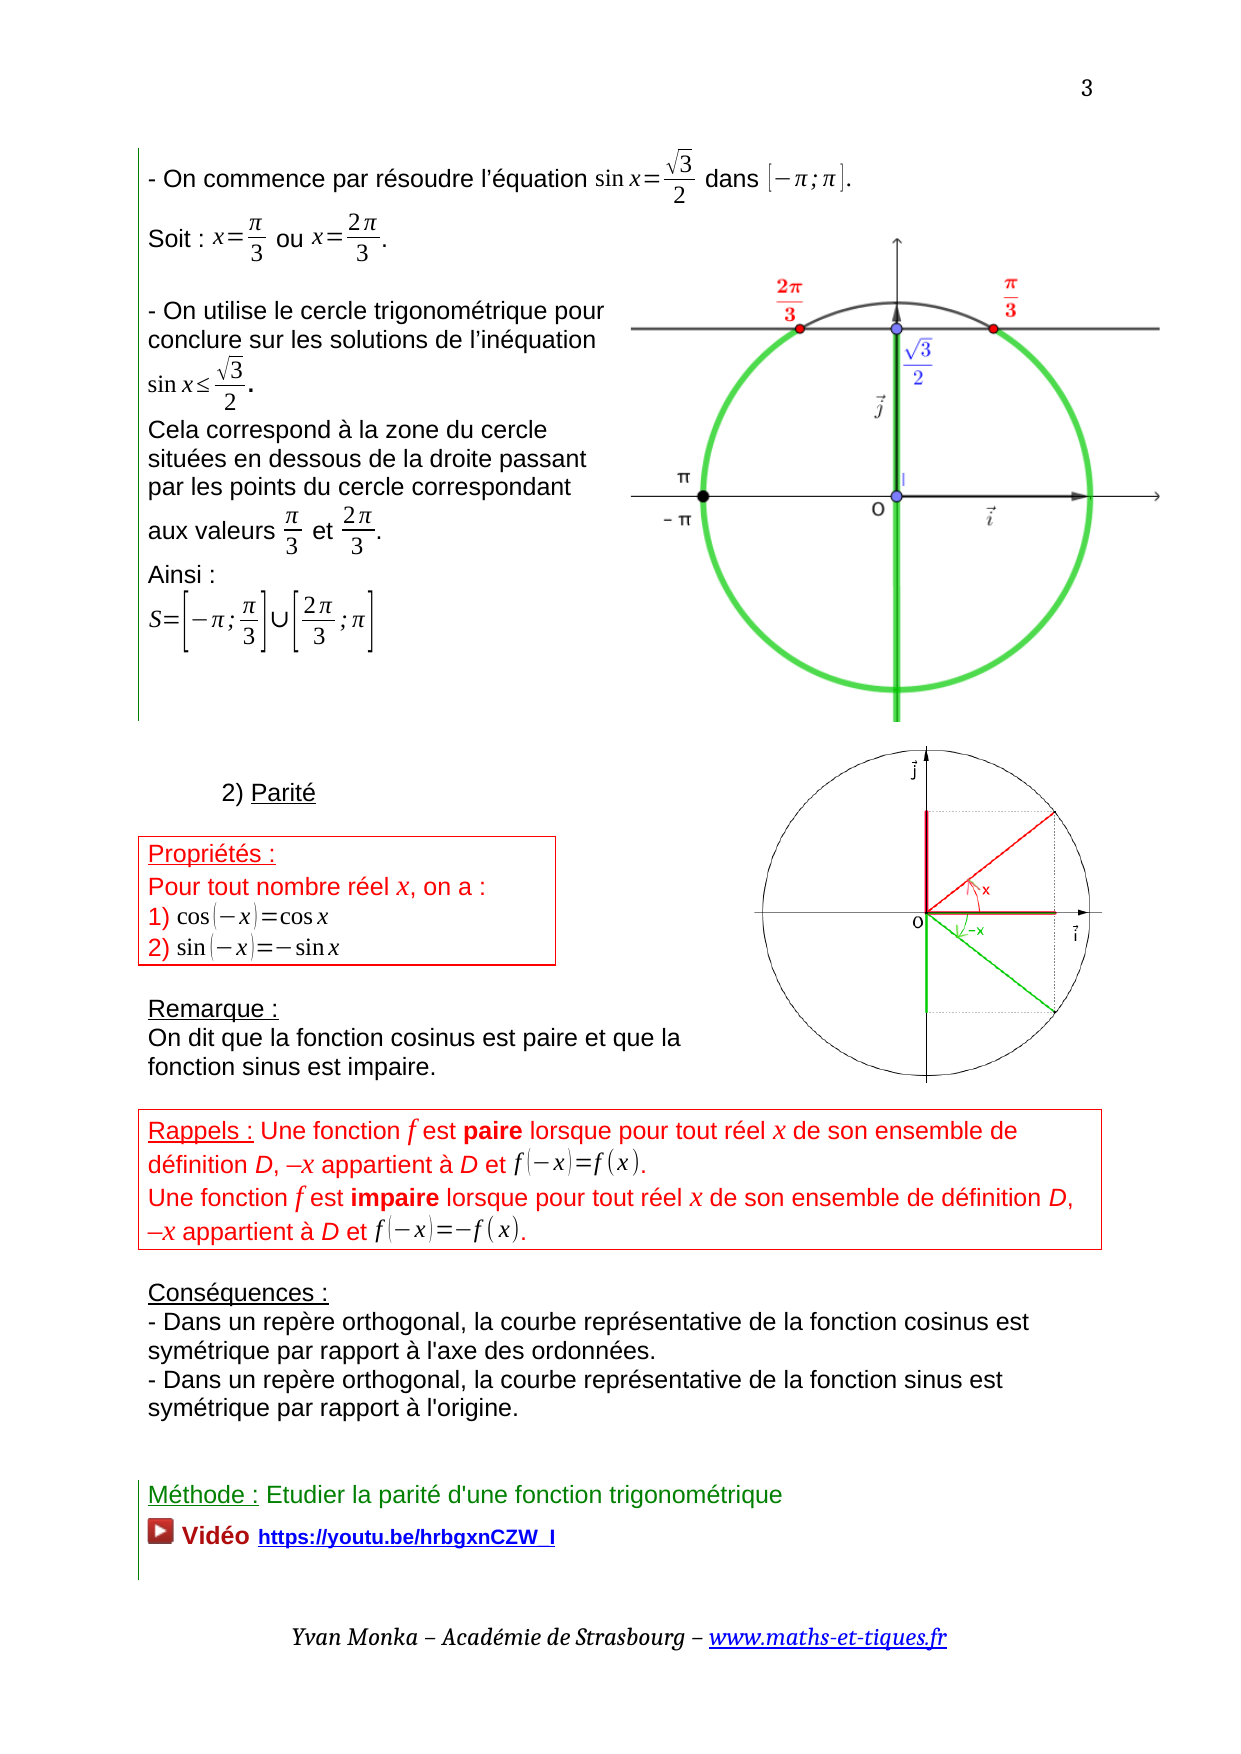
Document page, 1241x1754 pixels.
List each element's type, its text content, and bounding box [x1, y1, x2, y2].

text Cela correspond à la zone du cercle [148, 415, 630, 444]
text On dit que la fonction cosinus est paire et que la [148, 1023, 754, 1052]
text Méthode : Etudier la parité d'une fonction trigonométrique [148, 1480, 1093, 1508]
text Une fonction f est impaire lorsque pour tout réel x de son ensemble de définition D, [148, 1179, 1093, 1210]
text - Dans un repère orthogonal, la courbe représentative de la fonction sinus est symétrique par rapport à l'origine. [148, 1365, 1093, 1422]
picture [147, 1518, 174, 1544]
picture [630, 237, 1160, 722]
text Soit : ou . [148, 209, 1093, 268]
text aux valeurs et . [148, 501, 630, 560]
text 1) [139, 898, 555, 929]
text Vidéo https://youtu.be/hrbgxnCZW_I [139, 1518, 1057, 1552]
text Conséquences : [148, 1278, 1093, 1307]
text Pour tout nombre réel x, on a : [139, 864, 555, 898]
text Ainsi : [148, 560, 630, 589]
picture [754, 746, 1103, 1083]
text fonction sinus est impaire. [148, 1052, 754, 1081]
text 2) Parité [148, 778, 754, 807]
text conclure sur les solutions de l’inéquation [148, 325, 630, 354]
text par les points du cercle correspondant [148, 472, 630, 501]
text Remarque : [148, 994, 754, 1023]
text Propriétés : [139, 837, 555, 864]
text situées en dessous de la droite passant [148, 444, 630, 472]
text Rappels : Une fonction f est paire lorsque pour tout réel x de son ensemble de définition D, –x appartient à D et . [139, 1110, 1101, 1179]
text 2) [139, 929, 555, 964]
text . [148, 354, 630, 415]
text - On utilise le cercle trigonométrique pour [148, 296, 630, 325]
text - Dans un repère orthogonal, la courbe représentative de la fonction cosinus est symétrique par rapport à l'axe des ordonnées. [148, 1307, 1093, 1365]
text –x appartient à D et . [139, 1210, 1101, 1249]
text - On commence par résoudre l’équation dans [148, 148, 1093, 209]
